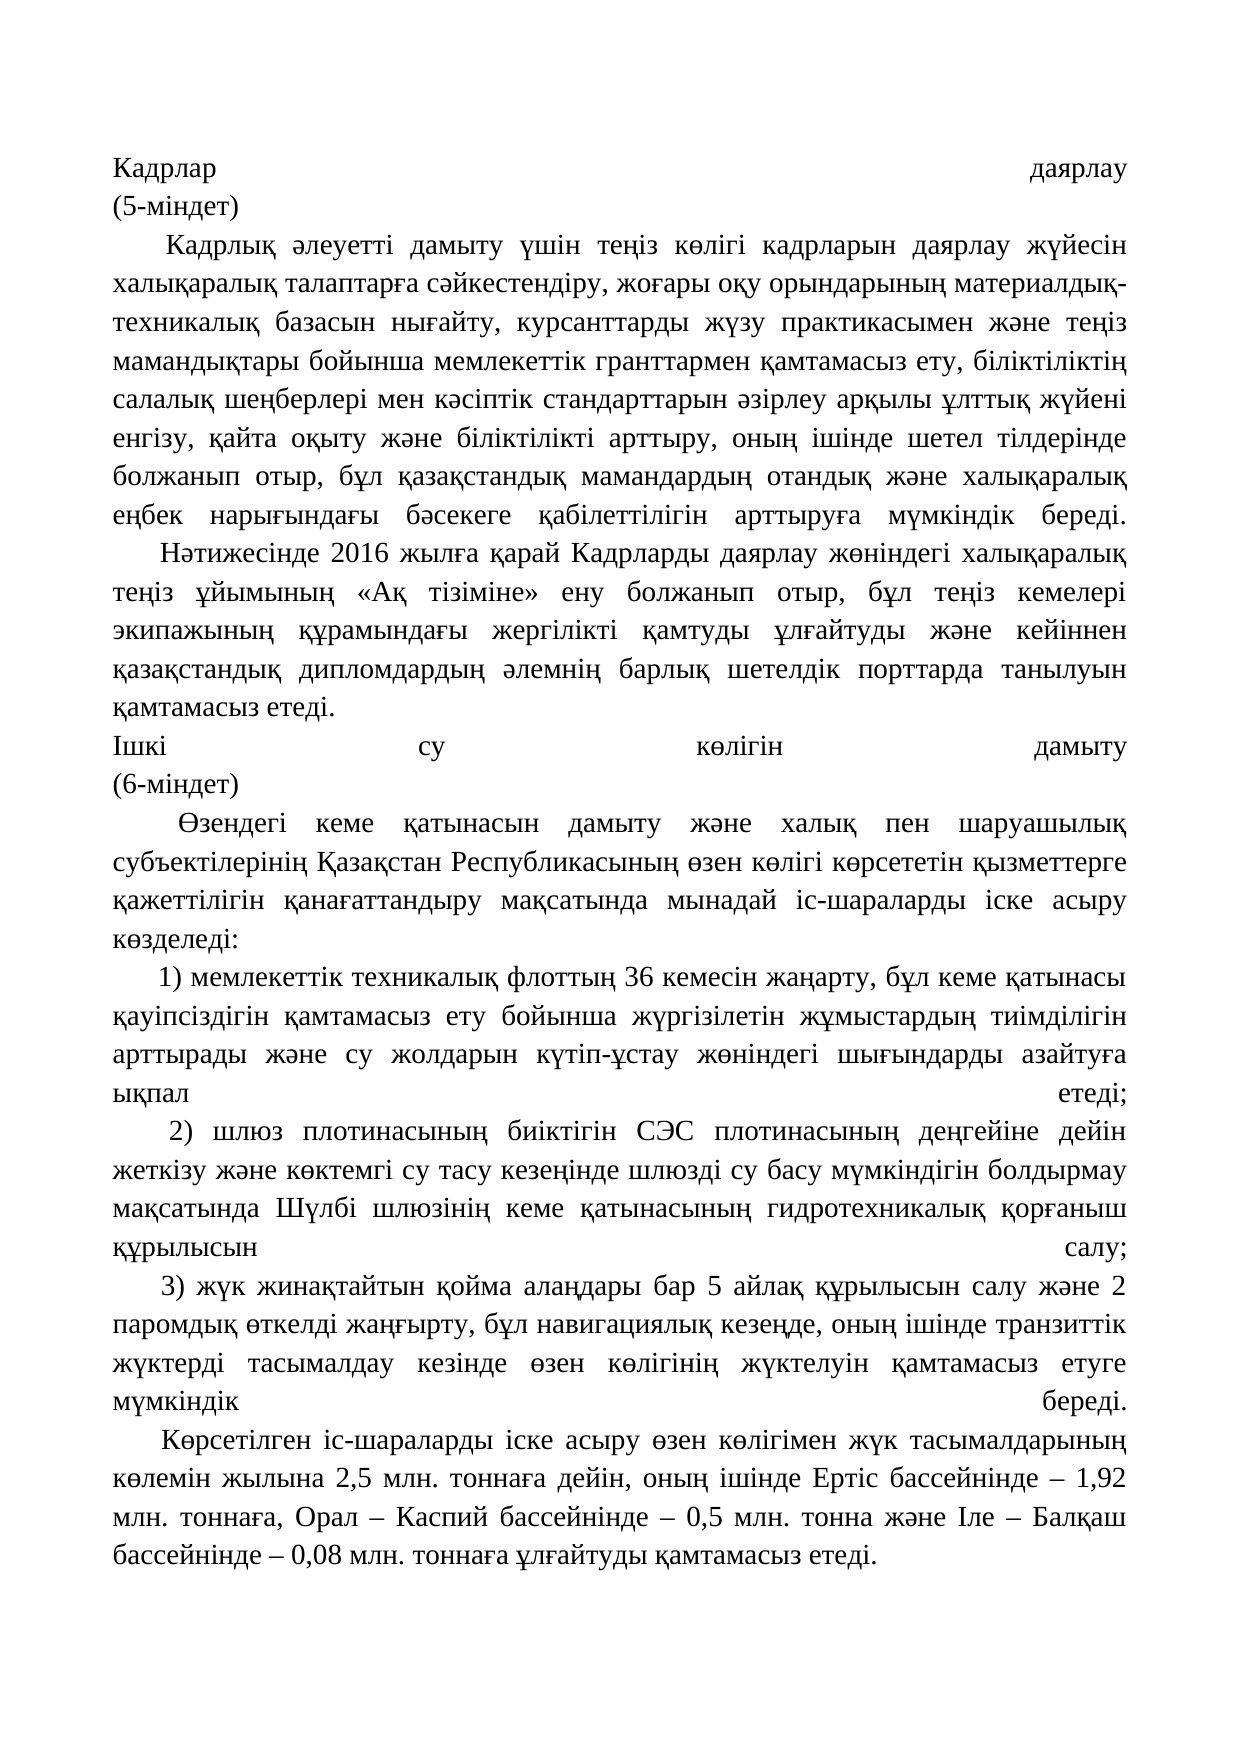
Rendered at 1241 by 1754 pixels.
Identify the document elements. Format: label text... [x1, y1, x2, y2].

text Ішкі су көлігін дамыту (6-міндет) [112, 728, 1128, 800]
text Өзендегі кеме қатынасын дамыту және халық пен шаруашылық субъектілерінің Қазақстан Республикасының өзен көлігі көрсететін қызметтерге қажеттілігін қанағаттандыру мақсатында мынадай іс-шараларды іске асыру көзделеді: 1) мемлекеттік техникалық флоттың 36 кемесін жаңарту, бұл кеме қатынасы қауіпсіздігін қамтамасыз ету бойынша жүргізілетін жұмыстардың тиімділігін арттырады және су жолдарын күтіп-ұстау жөніндегі шығындарды азайтуға ықпал етеді; 2) шлюз плотинасының биіктігін СЭС плотинасының деңгейіне дейін жеткізу және көктемгі су тасу кезеңінде шлюзді су басу мүмкіндігін болдырмау мақсатында Шүлбі шлюзінің кеме қатынасының гидротехникалық қорғаныш құрылысын салу; 3) жүк жинақтайтын қойма алаңдары бар 5 айлақ құрылысын салу және 2 паромдық өткелді жаңғырту, бұл навигациялық кезеңде, оның ішінде транзиттік жүктерді тасымалдау кезінде өзен көлігінің жүктелуін қамтамасыз етуге мүмкіндік береді. Көрсетілген іс-шараларды іске асыру өзен көлігімен жүк тасымалдарының көлемін жылына 2,5 млн. тоннаға дейін, оның ішінде Ертіс бассейнінде – 1,92 млн. тоннаға, Орал – Каспий бассейнінде – 0,5 млн. тонна және Іле – Балқаш бассейнінде – 0,08 млн. тоннаға ұлғайтуды қамтамасыз етеді. [112, 805, 1128, 1571]
text Кадрлық әлеуетті дамыту үшін теңіз көлігі кадрларын даярлау жүйесін халықаралық талаптарға сәйкестендіру, жоғары оқу орындарының материалдық-техникалық базасын нығайту, курсанттарды жүзу практикасымен және теңіз мамандықтары бойынша мемлекеттік гранттармен қамтамасыз ету, біліктіліктің салалық шеңберлері мен кәсіптік стандарттарын әзірлеу арқылы ұлттық жүйені енгізу, қайта оқыту және біліктілікті арттыру, оның ішінде шетел тілдерінде болжанып отыр, бұл қазақстандық мамандардың отандық және халықаралық еңбек нарығындағы бәсекеге қабілеттілігін арттыруға мүмкіндік береді. Нәтижесінде 2016 жылға қарай Кадрларды даярлау жөніндегі халықаралық теңіз ұйымының «Ақ тізіміне» ену болжанып отыр, бұл теңіз кемелері экипажының құрамындағы жергілікті қамтуды ұлғайтуды және кейіннен қазақстандық дипломдардың әлемнің барлық шетелдік порттарда танылуын қамтамасыз етеді. [112, 227, 1128, 723]
text Кадрлар даярлау (5-міндет) [112, 150, 1128, 222]
